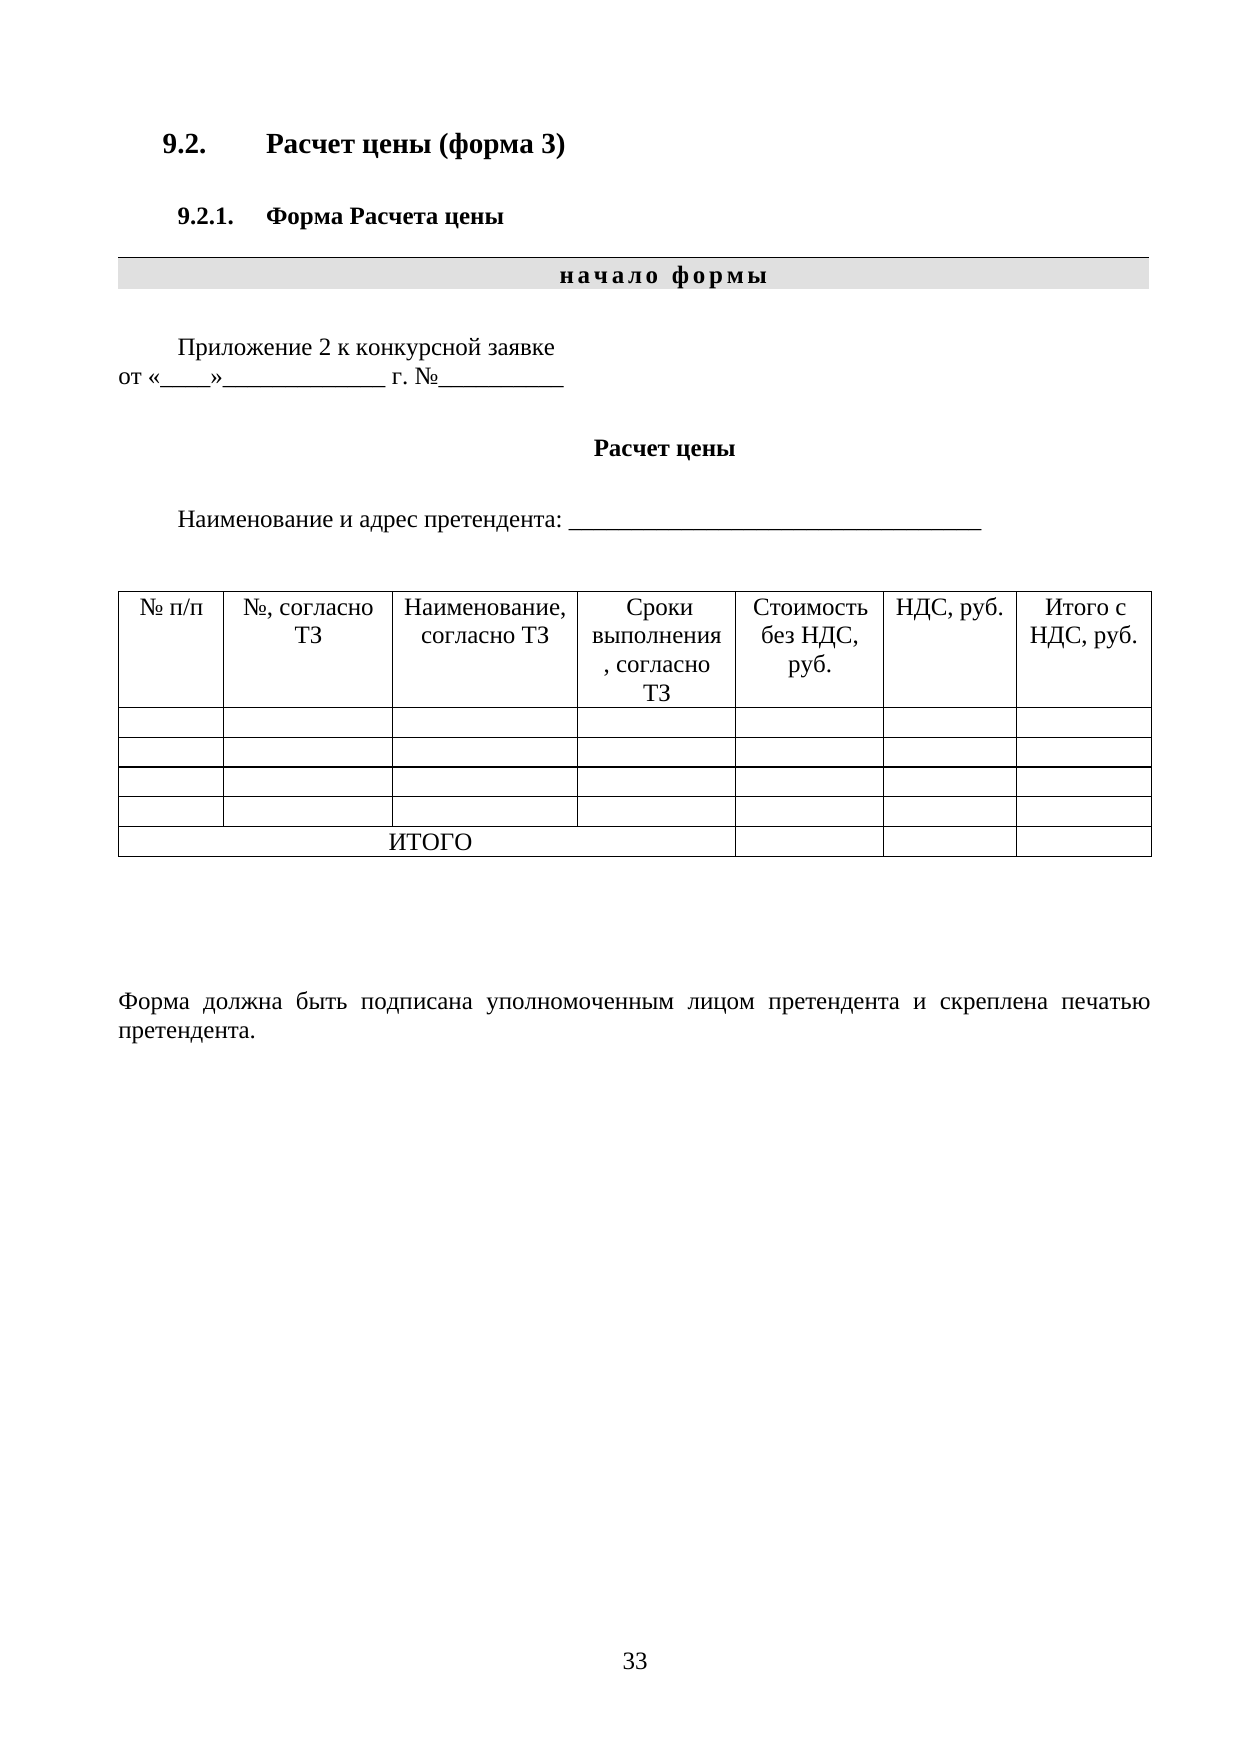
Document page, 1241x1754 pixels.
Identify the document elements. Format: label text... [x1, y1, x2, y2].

table_cell [578, 768, 735, 796]
table_cell [1017, 738, 1151, 766]
table_cell ИТОГО [119, 827, 735, 856]
table_header Сроки выполнения, согласно ТЗ [578, 592, 735, 707]
table_cell [119, 797, 223, 826]
table_cell [884, 738, 1016, 766]
text Приложение 2 к конкурсной заявке от «____»_____________ г. №__________ [118, 332, 1152, 389]
table_cell [393, 768, 577, 796]
table_header №, согласно ТЗ [224, 592, 392, 707]
list Форма Расчета цены [118, 201, 1152, 230]
table_cell [1017, 708, 1151, 737]
table_cell [578, 708, 735, 737]
list Расчет цены (форма 3) [162, 126, 1152, 160]
table_cell [224, 768, 392, 796]
table_cell [224, 797, 392, 826]
table_cell [119, 738, 223, 766]
table_cell [736, 738, 883, 766]
table_cell [884, 827, 1016, 856]
table_cell [1017, 827, 1151, 856]
table_cell [224, 738, 392, 766]
table_header НДС, руб. [884, 592, 1016, 707]
table_cell [884, 797, 1016, 826]
text Форма должна быть подписана уполномоченным лицом претендента и скреплена печатью претендента. [118, 986, 1152, 1044]
table_cell [393, 708, 577, 737]
text Наименование и адрес претендента: _________________________________ [118, 504, 1152, 533]
table_cell [224, 708, 392, 737]
table_cell [393, 797, 577, 826]
table_cell [393, 738, 577, 766]
table_cell [884, 768, 1016, 796]
text начало формы [118, 258, 1149, 289]
table_header Наименование, согласно ТЗ [393, 592, 577, 707]
table_cell [884, 708, 1016, 737]
table_header Стоимость без НДС, руб. [736, 592, 883, 707]
table_cell [578, 738, 735, 766]
table_cell [736, 708, 883, 737]
table_cell [578, 797, 735, 826]
table_header № п/п [119, 592, 223, 707]
table_cell [736, 827, 883, 856]
text Расчет цены [118, 433, 1152, 461]
table_header Итого с НДС, руб. [1017, 592, 1151, 707]
table_cell [119, 768, 223, 796]
table_cell [736, 797, 883, 826]
table_cell [1017, 768, 1151, 796]
table_cell [1017, 797, 1151, 826]
table_cell [736, 768, 883, 796]
table_cell [119, 708, 223, 737]
